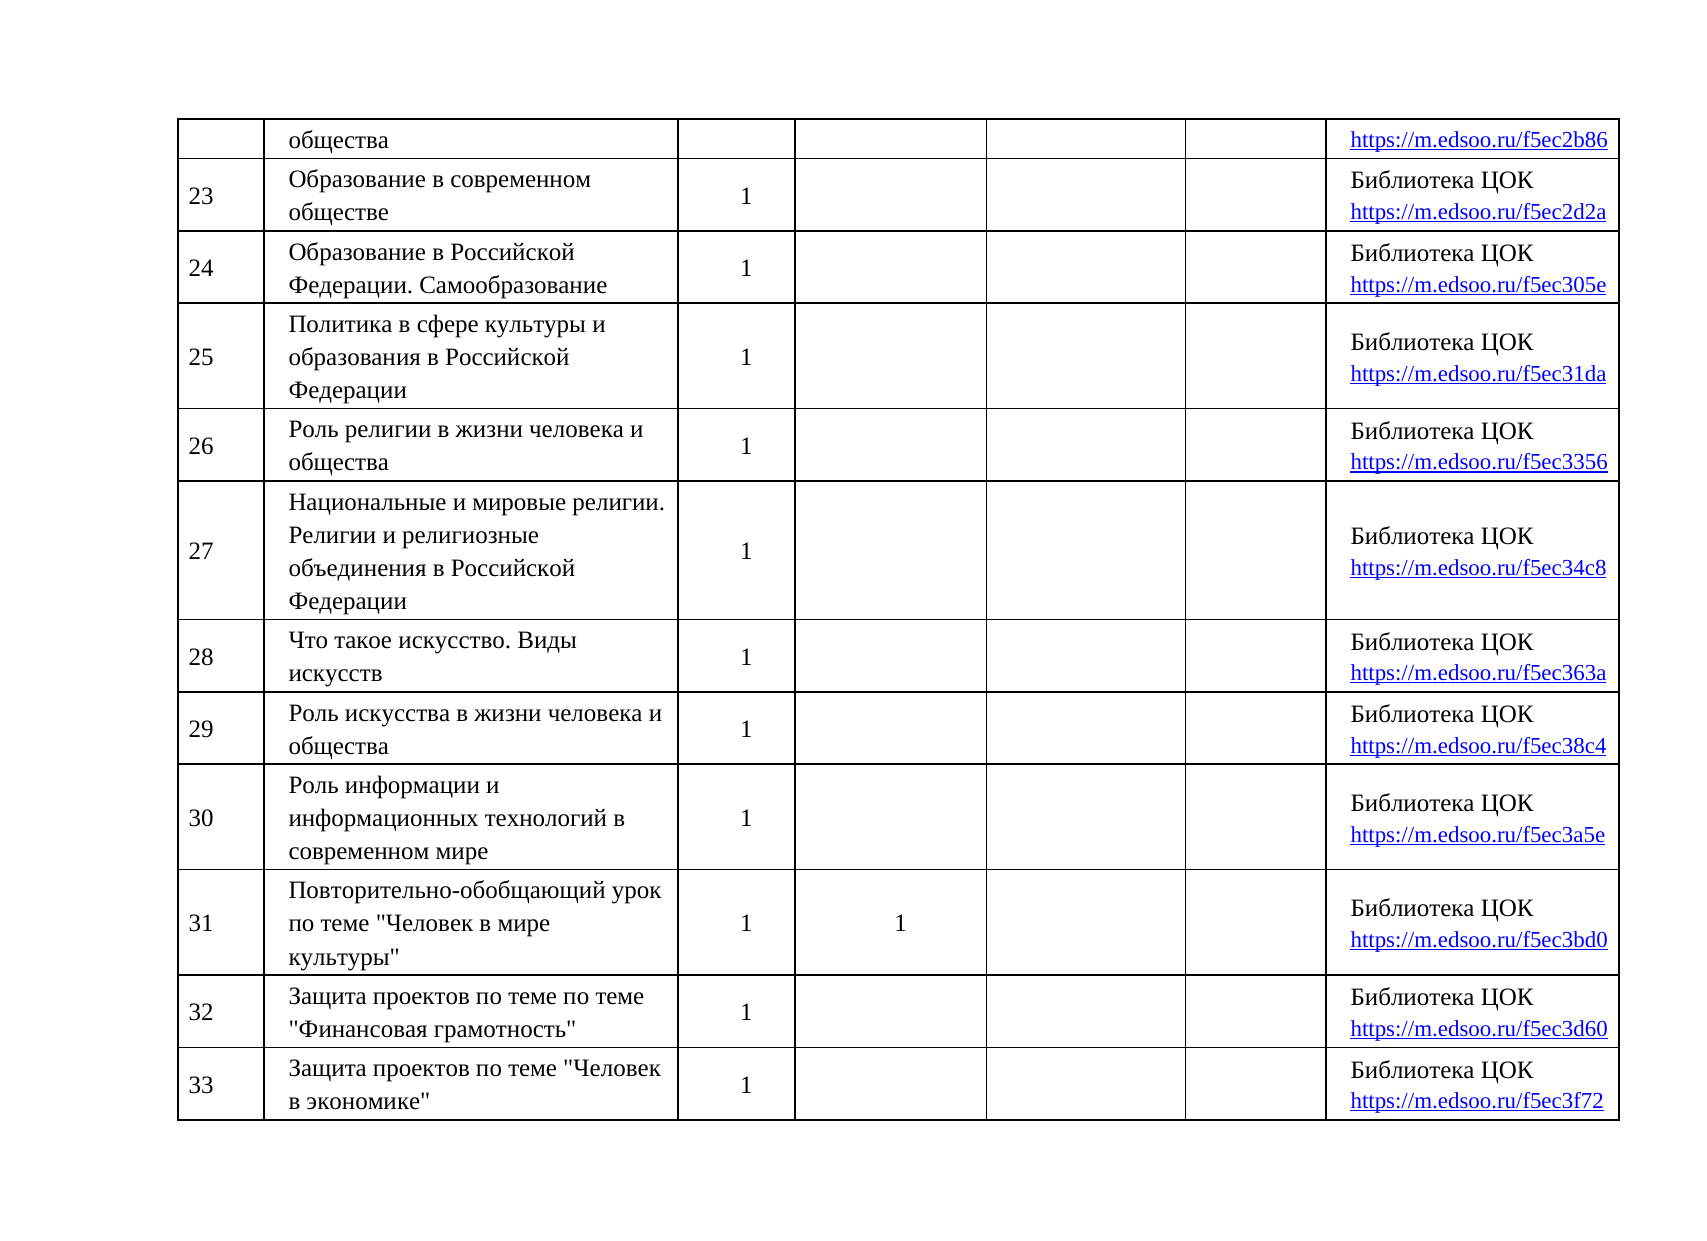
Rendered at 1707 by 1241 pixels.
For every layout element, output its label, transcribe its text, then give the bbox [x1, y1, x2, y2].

table_cell [1186, 693, 1325, 763]
table_cell 1 [679, 870, 794, 974]
table_cell 33 [179, 1048, 263, 1119]
table_cell Библиотека ЦОК https://m.edsoo.ru/f5ec38c4 [1327, 693, 1618, 763]
table_cell [1186, 120, 1325, 157]
table_cell [796, 409, 986, 480]
table_cell 1 [679, 159, 794, 230]
table_cell Библиотека ЦОК https://m.edsoo.ru/f5ec363a [1327, 620, 1618, 691]
table_cell [1186, 1048, 1325, 1119]
table_cell [796, 120, 986, 157]
table_cell [1186, 870, 1325, 974]
table_cell [796, 232, 986, 302]
table_cell [987, 304, 1185, 408]
table_cell Библиотека ЦОК https://m.edsoo.ru/f5ec3f72 [1327, 1048, 1618, 1119]
table_cell 32 [179, 976, 263, 1047]
table_cell [987, 159, 1185, 230]
table_cell Библиотека ЦОК https://m.edsoo.ru/f5ec34c8 [1327, 482, 1618, 618]
table_cell 24 [179, 232, 263, 302]
table_cell 23 [179, 159, 263, 230]
table_cell [987, 765, 1185, 869]
table_cell 30 [179, 765, 263, 869]
table_cell [987, 409, 1185, 480]
table_cell Что такое искусство. Виды искусств [265, 620, 677, 691]
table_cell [265, 120, 677, 157]
table_cell [796, 620, 986, 691]
table_cell [796, 304, 986, 408]
table_cell 28 [179, 620, 263, 691]
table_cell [1327, 120, 1618, 157]
table_cell [987, 693, 1185, 763]
table_cell Политика в сфере культуры и образования в Российской Федерации [265, 304, 677, 408]
table_cell 31 [179, 870, 263, 974]
table_cell [1186, 976, 1325, 1047]
table_cell Библиотека ЦОК https://m.edsoo.ru/f5ec3d60 [1327, 976, 1618, 1047]
table_cell 1 [679, 409, 794, 480]
table_cell Роль искусства в жизни человека и общества [265, 693, 677, 763]
table_cell 1 [679, 693, 794, 763]
table_cell Национальные и мировые религии. Религии и религиозные объединения в Российской Федерации [265, 482, 677, 618]
table_cell [987, 976, 1185, 1047]
table_cell 29 [179, 693, 263, 763]
table_cell Роль религии в жизни человека и общества [265, 409, 677, 480]
table_cell [1186, 232, 1325, 302]
table_cell 1 [679, 1048, 794, 1119]
table_cell 1 [679, 765, 794, 869]
table_cell [796, 1048, 986, 1119]
table_cell 1 [679, 620, 794, 691]
table_cell [1186, 159, 1325, 230]
table_cell 25 [179, 304, 263, 408]
table_cell [796, 976, 986, 1047]
table_cell [1186, 304, 1325, 408]
table_cell Повторительно-обобщающий урок по теме "Человек в мире культуры" [265, 870, 677, 974]
table_cell [1186, 765, 1325, 869]
table_cell 22 [179, 120, 263, 157]
table_cell [796, 159, 986, 230]
table_cell 1 [679, 976, 794, 1047]
table_cell Библиотека ЦОК https://m.edsoo.ru/f5ec3bd0 [1327, 870, 1618, 974]
table_cell Библиотека ЦОК https://m.edsoo.ru/f5ec2d2a [1327, 159, 1618, 230]
table_cell 1 [679, 232, 794, 302]
table_cell [987, 232, 1185, 302]
table_cell [1186, 409, 1325, 480]
table_cell Библиотека ЦОК https://m.edsoo.ru/f5ec3356 [1327, 409, 1618, 480]
table_cell [987, 1048, 1185, 1119]
table_cell 27 [179, 482, 263, 618]
table_cell Образование в Российской Федерации. Самообразование [265, 232, 677, 302]
table_cell [987, 120, 1185, 157]
table_cell 1 [679, 120, 794, 157]
table_cell Библиотека ЦОК https://m.edsoo.ru/f5ec31da [1327, 304, 1618, 408]
table_cell Защита проектов по теме "Человек в экономике" [265, 1048, 677, 1119]
table_cell Библиотека ЦОК https://m.edsoo.ru/f5ec305e [1327, 232, 1618, 302]
table_cell Библиотека ЦОК https://m.edsoo.ru/f5ec3a5e [1327, 765, 1618, 869]
table_cell Защита проектов по теме по теме "Финансовая грамотность" [265, 976, 677, 1047]
table_cell Роль информации и информационных технологий в современном мире [265, 765, 677, 869]
table_cell [796, 765, 986, 869]
table_cell [1186, 620, 1325, 691]
table_cell 1 [679, 482, 794, 618]
table_cell 26 [179, 409, 263, 480]
table_cell [987, 870, 1185, 974]
table_cell [796, 693, 986, 763]
table_cell Образование в современном обществе [265, 159, 677, 230]
table_cell [987, 482, 1185, 618]
table_cell [1186, 482, 1325, 618]
table_cell 1 [679, 304, 794, 408]
table_cell 1 [796, 870, 986, 974]
table_cell [796, 482, 986, 618]
table_cell [987, 620, 1185, 691]
